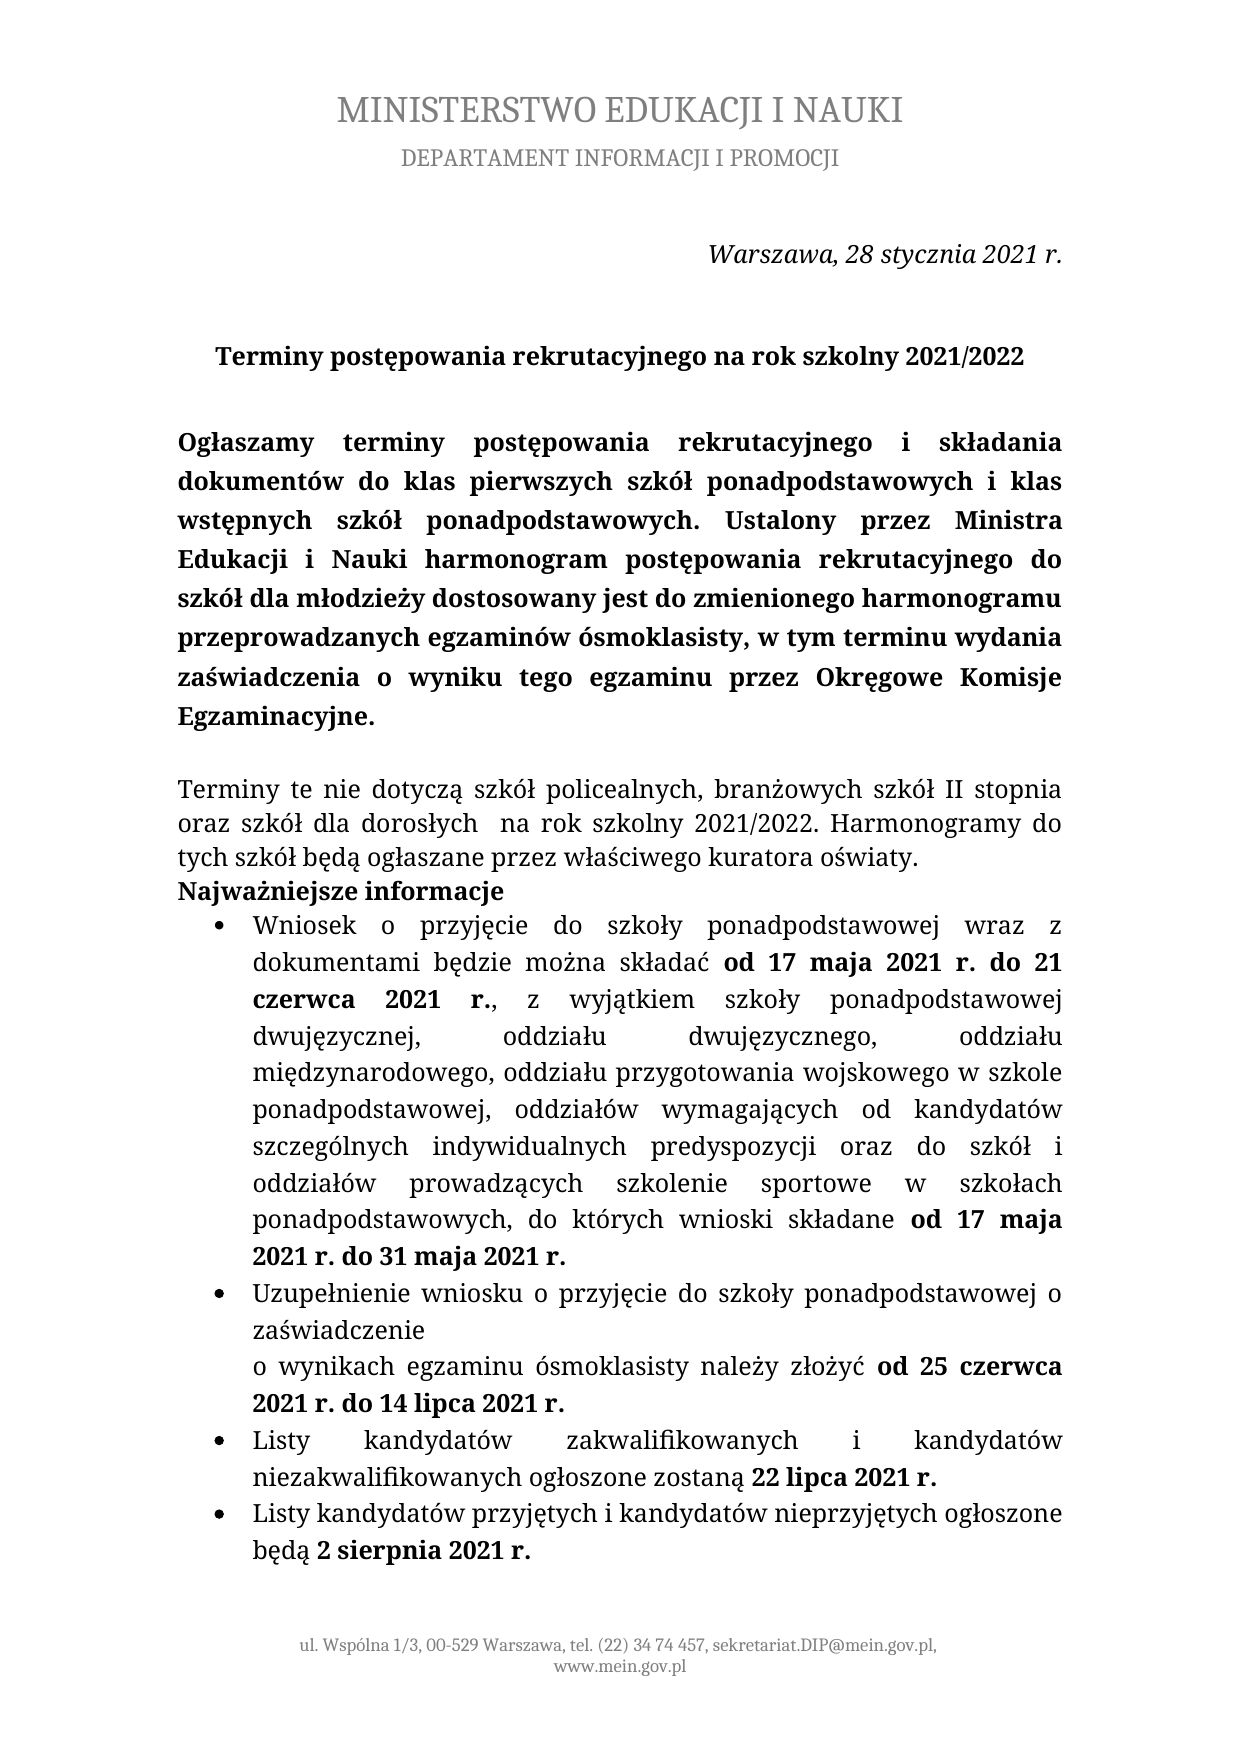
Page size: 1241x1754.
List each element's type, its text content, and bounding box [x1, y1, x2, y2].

list Wniosek o przyjęcie do szkoły ponadpodstawowej wraz z dokumentami będzie można składać od 17 maja 2021 r. do 21 czerwca 2021 r., z wyjątkiem szkoły ponadpodstawowej dwujęzycznej, oddziału dwujęzycznego, oddziału międzynarodowego, oddziału przygotowania wojskowego w szkole ponadpodstawowej, oddziałów wymagających od kandydatów szczególnych indywidualnych predyspozycji oraz do szkół i oddziałów prowadzących szkolenie sportowe w szkołach ponadpodstawowych, do których wnioski składane od 17 maja 2021 r. do 31 maja 2021 r. [215, 908, 1063, 1273]
list Listy kandydatów zakwalifikowanych i kandydatów niezakwalifikowanych ogłoszone zostaną 22 lipca 2021 r. [215, 1423, 1063, 1493]
text Terminy postępowania rekrutacyjnego na rok szkolny 2021/2022 [177, 338, 1063, 372]
text Terminy te nie dotyczą szkół policealnych, branżowych szkół II stopnia oraz szkół dla dorosłych na rok szkolny 2021/2022. Harmonogramy do tych szkół będą ogłaszane przez właściwego kuratora oświaty. [177, 772, 1063, 874]
list Uzupełnienie wniosku o przyjęcie do szkoły ponadpodstawowej o zaświadczenie o wynikach egzaminu ósmoklasisty należy złożyć od 25 czerwca 2021 r. do 14 lipca 2021 r. [215, 1276, 1063, 1420]
text Najważniejsze informacje [177, 874, 1063, 908]
list Listy kandydatów przyjętych i kandydatów nieprzyjętych ogłoszone będą 2 sierpnia 2021 r. [215, 1496, 1063, 1567]
text Ogłaszamy terminy postępowania rekrutacyjnego i składania dokumentów do klas pierwszych szkół ponadpodstawowych i klas wstępnych szkół ponadpodstawowych. Ustalony przez Ministra Edukacji i Nauki harmonogram postępowania rekrutacyjnego do szkół dla młodzieży dostosowany jest do zmienionego harmonogramu przeprowadzanych egzaminów ósmoklasisty, w tym terminu wydania zaświadczenia o wyniku tego egzaminu przez Okręgowe Komisje Egzaminacyjne. [177, 385, 1063, 732]
text Warszawa, 28 stycznia 2021 r. [177, 236, 1063, 270]
